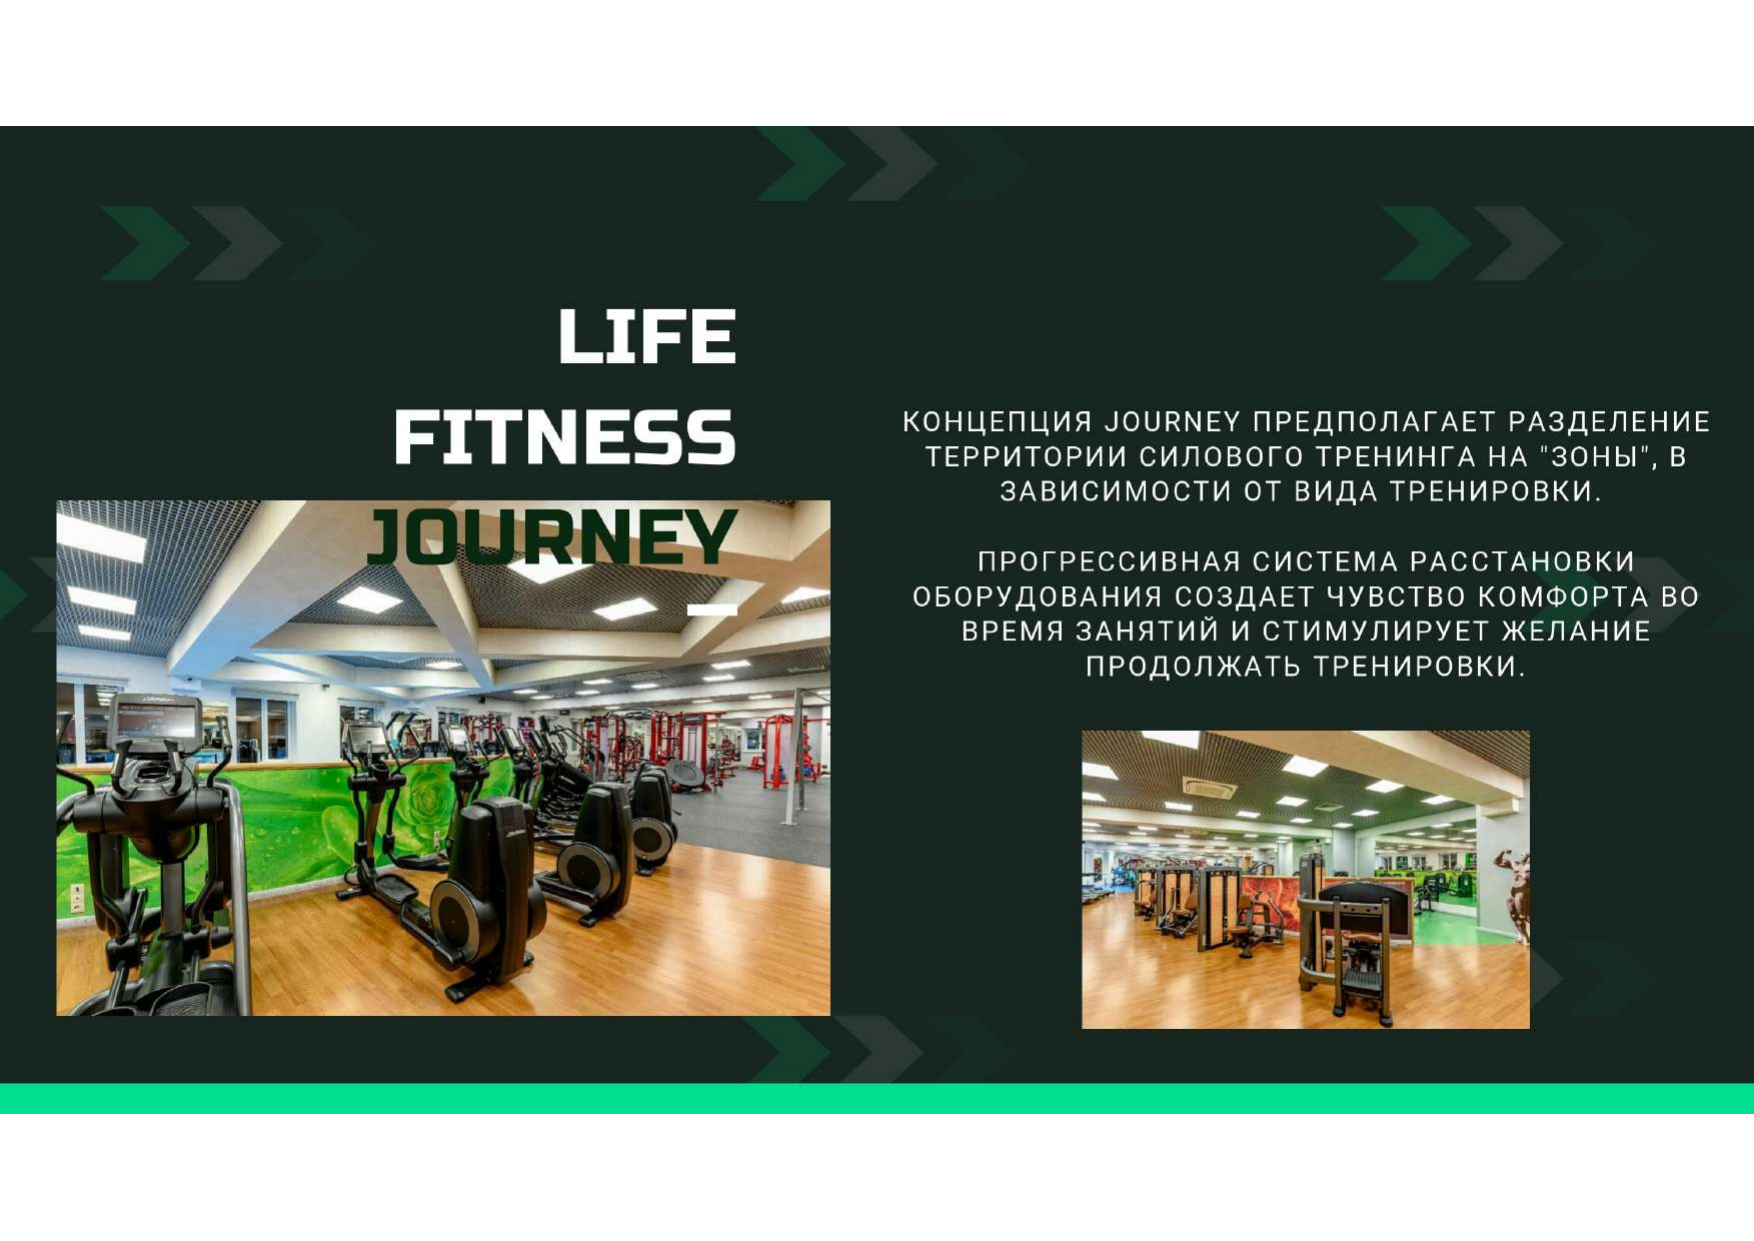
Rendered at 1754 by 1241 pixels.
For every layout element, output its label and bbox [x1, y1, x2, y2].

picture [0, 126, 1754, 1114]
